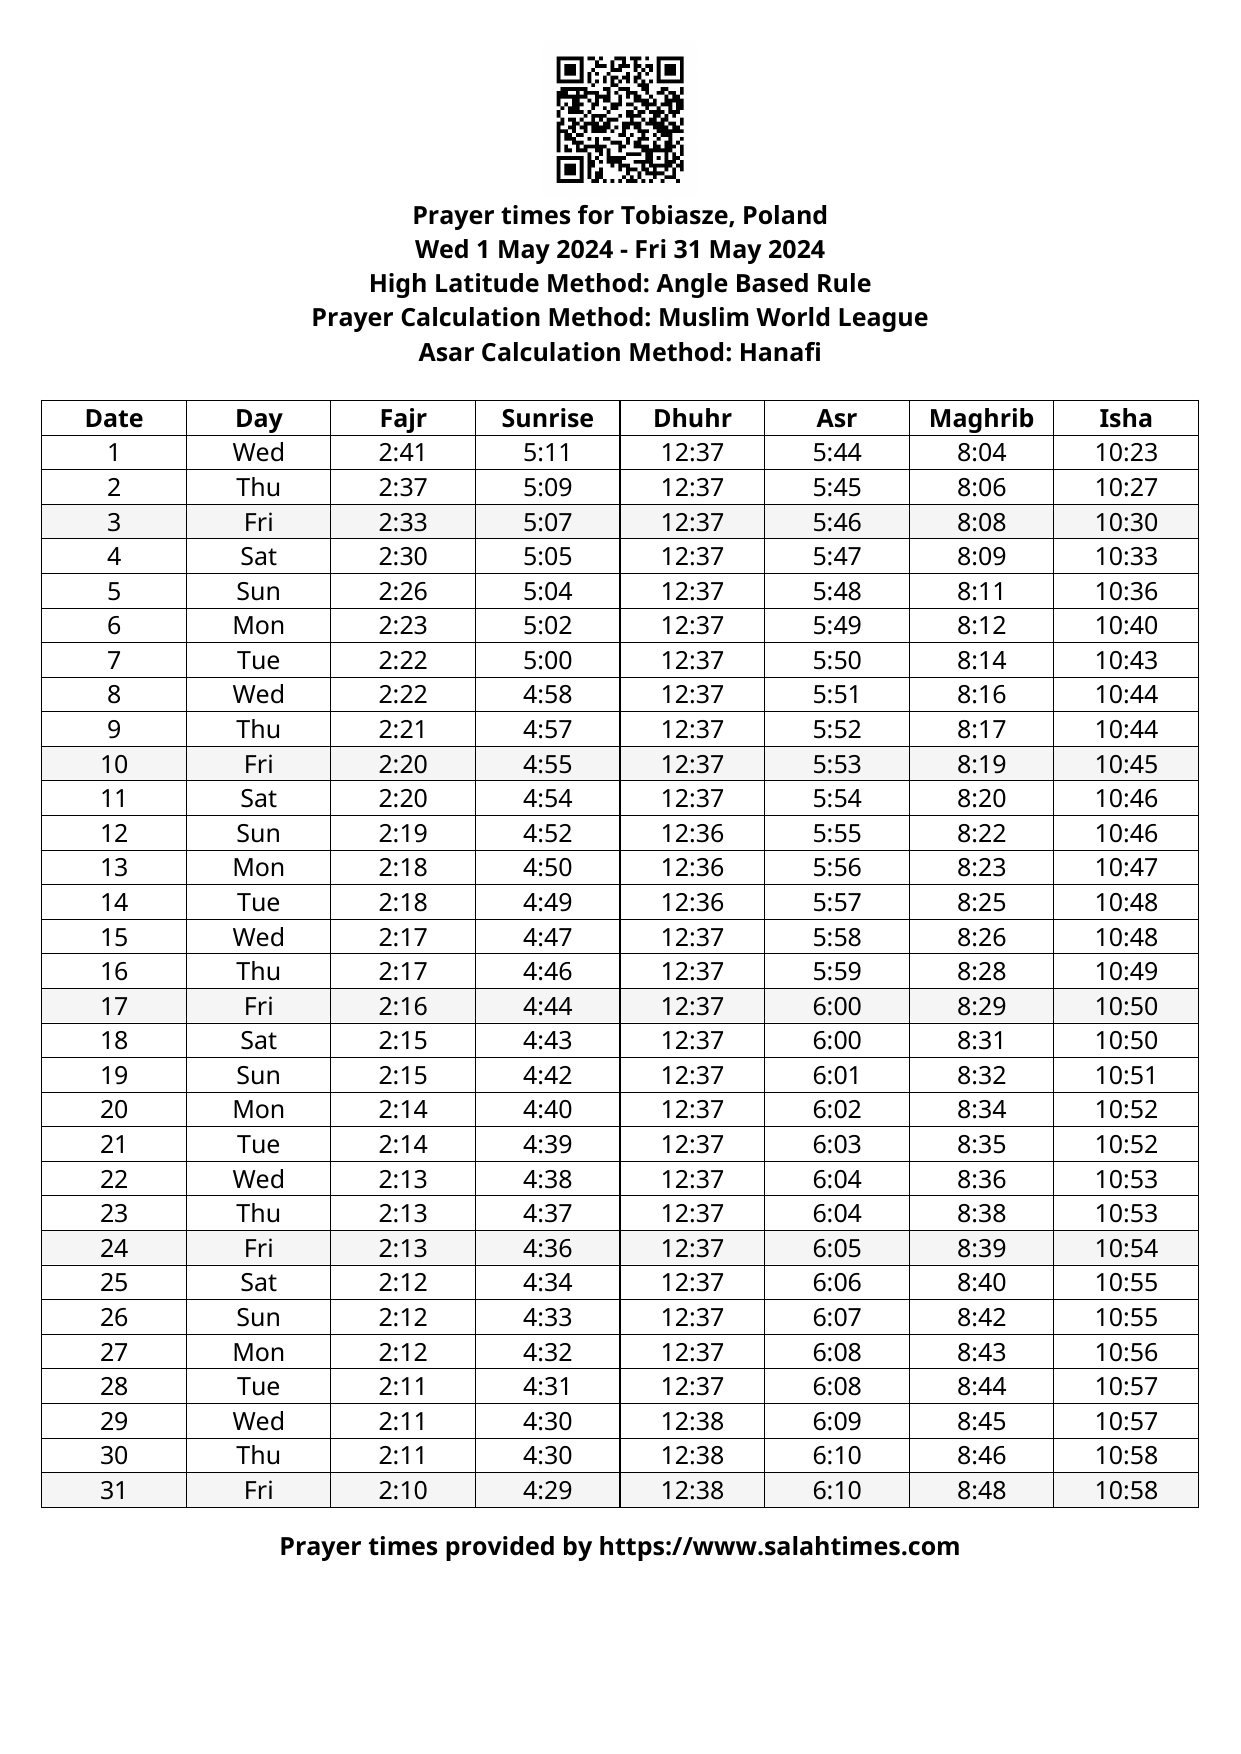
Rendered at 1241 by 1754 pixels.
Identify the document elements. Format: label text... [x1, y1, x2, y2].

table_cell 6:10 [765, 1439, 909, 1472]
table_cell 5:11 [476, 436, 619, 469]
table_cell 4:40 [476, 1093, 619, 1126]
table_cell 10:33 [1054, 539, 1198, 573]
table_cell 10:44 [1054, 712, 1198, 746]
table_cell Fri [187, 1473, 330, 1507]
table_cell 24 [42, 1231, 186, 1264]
table_cell 8:34 [910, 1093, 1053, 1126]
table_cell Tue [187, 1369, 330, 1403]
table_cell 8:16 [910, 678, 1053, 711]
table_cell 10:56 [1054, 1335, 1198, 1368]
table_cell 11 [42, 781, 186, 815]
table_cell 5:47 [765, 539, 909, 573]
table_cell 12:37 [621, 678, 764, 711]
table_cell 8:12 [910, 609, 1053, 642]
table_cell 12:37 [621, 1300, 764, 1334]
table_cell 8:35 [910, 1127, 1053, 1161]
table_cell 6:05 [765, 1231, 909, 1264]
table_cell 10:48 [1054, 885, 1198, 919]
table_cell 4:29 [476, 1473, 619, 1507]
table_cell 5 [42, 574, 186, 607]
table_cell 8:17 [910, 712, 1053, 746]
table_cell 10:57 [1054, 1369, 1198, 1403]
table_cell 12:37 [621, 1266, 764, 1299]
table_cell 22 [42, 1162, 186, 1195]
table_cell 4:36 [476, 1231, 619, 1264]
table_cell 4:49 [476, 885, 619, 919]
table_cell 2:11 [331, 1404, 475, 1437]
table_cell Wed [187, 1404, 330, 1437]
table_cell 10:58 [1054, 1473, 1198, 1507]
table_cell 12:37 [621, 1058, 764, 1092]
table_cell 12:37 [621, 609, 764, 642]
table_cell Fri [187, 1231, 330, 1264]
text Prayer Calculation Method: Muslim World League [42, 300, 1198, 334]
table_cell 5:44 [765, 436, 909, 469]
table_header Date [42, 401, 186, 434]
table_cell 12:36 [621, 816, 764, 849]
picture [542, 41, 699, 198]
table_cell 2:13 [331, 1231, 475, 1264]
table_cell Mon [187, 1335, 330, 1368]
table_cell Sun [187, 816, 330, 849]
table_cell 2:14 [331, 1093, 475, 1126]
table_cell 12:38 [621, 1439, 764, 1472]
table_cell 4:39 [476, 1127, 619, 1161]
table_cell 2:11 [331, 1369, 475, 1403]
table_cell 8:26 [910, 920, 1053, 953]
table_cell 8:19 [910, 747, 1053, 780]
table_cell 4 [42, 539, 186, 573]
table_cell 4:55 [476, 747, 619, 780]
table_cell 4:32 [476, 1335, 619, 1368]
table_cell 4:30 [476, 1404, 619, 1437]
table_cell 4:57 [476, 712, 619, 746]
table_cell 1 [42, 436, 186, 469]
table_cell 6:00 [765, 989, 909, 1022]
table_cell 12:37 [621, 989, 764, 1022]
table_header Maghrib [910, 401, 1053, 434]
text High Latitude Method: Angle Based Rule [42, 266, 1198, 300]
table_cell 4:42 [476, 1058, 619, 1092]
table_header Sunrise [476, 401, 619, 434]
table_cell 12:37 [621, 643, 764, 677]
table_cell 4:44 [476, 989, 619, 1022]
table_cell Thu [187, 1439, 330, 1472]
table_cell 10:58 [1054, 1439, 1198, 1472]
table_cell 8:08 [910, 505, 1053, 538]
table_cell 10:45 [1054, 747, 1198, 780]
table_cell 2:15 [331, 1058, 475, 1092]
table_cell Sun [187, 1300, 330, 1334]
table_cell 2:19 [331, 816, 475, 849]
table_cell 13 [42, 851, 186, 884]
table_cell 8:43 [910, 1335, 1053, 1368]
table_cell 6:03 [765, 1127, 909, 1161]
table_cell 12:37 [621, 470, 764, 504]
table_cell Fri [187, 747, 330, 780]
table_cell 2:21 [331, 712, 475, 746]
table_cell 8:20 [910, 781, 1053, 815]
table_cell 12:37 [621, 436, 764, 469]
table_cell 10:52 [1054, 1093, 1198, 1126]
table_cell 5:58 [765, 920, 909, 953]
table_cell 10:48 [1054, 920, 1198, 953]
table_cell 4:54 [476, 781, 619, 815]
table_cell 8:04 [910, 436, 1053, 469]
table_cell 10:51 [1054, 1058, 1198, 1092]
table_cell 6:09 [765, 1404, 909, 1437]
table_cell 5:48 [765, 574, 909, 607]
table_cell 10:53 [1054, 1196, 1198, 1230]
table_cell 2:17 [331, 920, 475, 953]
table_cell 8:23 [910, 851, 1053, 884]
table_cell 30 [42, 1439, 186, 1472]
table_cell 6:04 [765, 1162, 909, 1195]
table_header Dhuhr [621, 401, 764, 434]
table_cell Wed [187, 920, 330, 953]
table_cell 2:23 [331, 609, 475, 642]
table_cell Fri [187, 989, 330, 1022]
table_cell 10:44 [1054, 678, 1198, 711]
table_cell 5:00 [476, 643, 619, 677]
table_cell 2:41 [331, 436, 475, 469]
table_cell 4:33 [476, 1300, 619, 1334]
table_cell Mon [187, 609, 330, 642]
table_cell Tue [187, 885, 330, 919]
table_cell 10:46 [1054, 816, 1198, 849]
table_cell 5:57 [765, 885, 909, 919]
table_cell 8:44 [910, 1369, 1053, 1403]
table_cell 6:06 [765, 1266, 909, 1299]
table_cell 2:13 [331, 1196, 475, 1230]
table_cell 6:01 [765, 1058, 909, 1092]
table_cell 10:30 [1054, 505, 1198, 538]
table_cell 5:55 [765, 816, 909, 849]
table_cell 4:34 [476, 1266, 619, 1299]
table_cell 5:05 [476, 539, 619, 573]
table_cell 12:37 [621, 1127, 764, 1161]
table_cell 2:22 [331, 678, 475, 711]
table_cell 10:53 [1054, 1162, 1198, 1195]
table_cell Thu [187, 712, 330, 746]
table_cell 5:49 [765, 609, 909, 642]
table_cell 10:46 [1054, 781, 1198, 815]
table_cell 12:37 [621, 505, 764, 538]
text Prayer times for Tobiasze, Poland [42, 198, 1198, 232]
table_cell 12:37 [621, 1024, 764, 1057]
table_cell 10:43 [1054, 643, 1198, 677]
table_cell 6:04 [765, 1196, 909, 1230]
table_header Isha [1054, 401, 1198, 434]
table_cell 12:38 [621, 1473, 764, 1507]
table_cell 12:37 [621, 747, 764, 780]
table_cell Sun [187, 574, 330, 607]
table_cell 2:18 [331, 885, 475, 919]
table_cell 14 [42, 885, 186, 919]
table_cell 23 [42, 1196, 186, 1230]
table_cell 8:32 [910, 1058, 1053, 1092]
table_cell 2:11 [331, 1439, 475, 1472]
table_cell 8:25 [910, 885, 1053, 919]
table_cell 12:37 [621, 920, 764, 953]
text Prayer times provided by https://www.salahtimes.com [42, 1528, 1198, 1563]
table_cell 10:52 [1054, 1127, 1198, 1161]
table_cell 20 [42, 1093, 186, 1126]
table_cell 8:39 [910, 1231, 1053, 1264]
table_header Asr [765, 401, 909, 434]
table_cell 12:37 [621, 954, 764, 988]
table_cell 8 [42, 678, 186, 711]
table_cell 4:37 [476, 1196, 619, 1230]
table_cell 31 [42, 1473, 186, 1507]
table_cell 18 [42, 1024, 186, 1057]
table_cell 5:52 [765, 712, 909, 746]
table_cell 10:49 [1054, 954, 1198, 988]
table_cell 8:22 [910, 816, 1053, 849]
table_cell 2 [42, 470, 186, 504]
table_cell 8:42 [910, 1300, 1053, 1334]
table_cell 8:06 [910, 470, 1053, 504]
text Wed 1 May 2024 - Fri 31 May 2024 [42, 232, 1198, 266]
table_cell 10:57 [1054, 1404, 1198, 1437]
table_cell Fri [187, 505, 330, 538]
table_cell Mon [187, 851, 330, 884]
table_cell 5:59 [765, 954, 909, 988]
table_cell 10:55 [1054, 1300, 1198, 1334]
table_cell 25 [42, 1266, 186, 1299]
table_cell 2:14 [331, 1127, 475, 1161]
table_cell 5:04 [476, 574, 619, 607]
table_cell 12:37 [621, 1162, 764, 1195]
table_cell 7 [42, 643, 186, 677]
table_cell 5:50 [765, 643, 909, 677]
table_cell 2:15 [331, 1024, 475, 1057]
table_cell 26 [42, 1300, 186, 1334]
table_cell 17 [42, 989, 186, 1022]
table_cell 4:38 [476, 1162, 619, 1195]
table_cell 2:22 [331, 643, 475, 677]
table_cell 10:50 [1054, 989, 1198, 1022]
table_cell 2:10 [331, 1473, 475, 1507]
table_cell 10:54 [1054, 1231, 1198, 1264]
table_header Fajr [331, 401, 475, 434]
table_cell 8:29 [910, 989, 1053, 1022]
table_cell 12:37 [621, 1369, 764, 1403]
table_cell 12 [42, 816, 186, 849]
table_cell 12:37 [621, 1196, 764, 1230]
table_cell 6 [42, 609, 186, 642]
table_cell 10:55 [1054, 1266, 1198, 1299]
table_cell 2:12 [331, 1335, 475, 1368]
table_cell 8:40 [910, 1266, 1053, 1299]
table_cell 19 [42, 1058, 186, 1092]
table_cell 27 [42, 1335, 186, 1368]
table_cell 5:53 [765, 747, 909, 780]
table_cell 2:18 [331, 851, 475, 884]
table_cell 5:02 [476, 609, 619, 642]
table_cell 6:10 [765, 1473, 909, 1507]
table_cell 5:07 [476, 505, 619, 538]
table_cell 10:47 [1054, 851, 1198, 884]
table_cell 2:17 [331, 954, 475, 988]
table_cell 4:58 [476, 678, 619, 711]
table_cell 12:37 [621, 539, 764, 573]
table_cell 10 [42, 747, 186, 780]
table_cell 8:38 [910, 1196, 1053, 1230]
table_cell 8:36 [910, 1162, 1053, 1195]
table_cell 2:37 [331, 470, 475, 504]
table_cell 12:37 [621, 1093, 764, 1126]
table_cell 2:12 [331, 1300, 475, 1334]
table_cell 12:37 [621, 574, 764, 607]
table_cell 8:46 [910, 1439, 1053, 1472]
table_cell 3 [42, 505, 186, 538]
table_cell Thu [187, 470, 330, 504]
table_cell 16 [42, 954, 186, 988]
table_cell 8:45 [910, 1404, 1053, 1437]
table_cell Wed [187, 436, 330, 469]
table_cell 8:48 [910, 1473, 1053, 1507]
table_cell Mon [187, 1093, 330, 1126]
table_cell 6:02 [765, 1093, 909, 1126]
table_cell 4:52 [476, 816, 619, 849]
table_cell 12:37 [621, 1335, 764, 1368]
table_cell 2:33 [331, 505, 475, 538]
table_cell 12:37 [621, 781, 764, 815]
table_cell 12:36 [621, 885, 764, 919]
table_cell Sat [187, 1024, 330, 1057]
table_cell 5:46 [765, 505, 909, 538]
table_cell Wed [187, 1162, 330, 1195]
table_cell 5:56 [765, 851, 909, 884]
table_cell 10:36 [1054, 574, 1198, 607]
table_cell 21 [42, 1127, 186, 1161]
table_cell 6:07 [765, 1300, 909, 1334]
table_cell Tue [187, 1127, 330, 1161]
table_cell 6:08 [765, 1335, 909, 1368]
table_cell 4:47 [476, 920, 619, 953]
table_cell Sun [187, 1058, 330, 1092]
table_cell 2:16 [331, 989, 475, 1022]
table_cell 2:20 [331, 747, 475, 780]
table_cell Sat [187, 1266, 330, 1299]
table_cell 5:45 [765, 470, 909, 504]
table_cell 10:40 [1054, 609, 1198, 642]
table_cell 15 [42, 920, 186, 953]
table_cell 2:20 [331, 781, 475, 815]
table_cell 2:26 [331, 574, 475, 607]
table_cell 9 [42, 712, 186, 746]
table_cell Thu [187, 954, 330, 988]
table_cell Wed [187, 678, 330, 711]
table_cell 8:09 [910, 539, 1053, 573]
table_cell 12:37 [621, 712, 764, 746]
table_cell Sat [187, 781, 330, 815]
table_cell 10:23 [1054, 436, 1198, 469]
table_cell 8:28 [910, 954, 1053, 988]
table_cell 2:30 [331, 539, 475, 573]
table_cell 4:50 [476, 851, 619, 884]
table_cell 10:27 [1054, 470, 1198, 504]
table_cell 6:00 [765, 1024, 909, 1057]
table_cell Tue [187, 643, 330, 677]
table_cell 4:43 [476, 1024, 619, 1057]
table_cell 8:11 [910, 574, 1053, 607]
table_cell 10:50 [1054, 1024, 1198, 1057]
table_cell Thu [187, 1196, 330, 1230]
table_cell 4:31 [476, 1369, 619, 1403]
table_cell 5:51 [765, 678, 909, 711]
table_cell 4:46 [476, 954, 619, 988]
table_cell 2:12 [331, 1266, 475, 1299]
table_cell 12:36 [621, 851, 764, 884]
table_cell 12:38 [621, 1404, 764, 1437]
table_cell 8:31 [910, 1024, 1053, 1057]
table_cell Sat [187, 539, 330, 573]
table_cell 29 [42, 1404, 186, 1437]
table_cell 12:37 [621, 1231, 764, 1264]
table_cell 5:54 [765, 781, 909, 815]
table_cell 4:30 [476, 1439, 619, 1472]
table_cell 8:14 [910, 643, 1053, 677]
table_header Day [187, 401, 330, 434]
table_cell 5:09 [476, 470, 619, 504]
text Asar Calculation Method: Hanafi [42, 334, 1198, 368]
table_cell 2:13 [331, 1162, 475, 1195]
table_cell 6:08 [765, 1369, 909, 1403]
table_cell 28 [42, 1369, 186, 1403]
